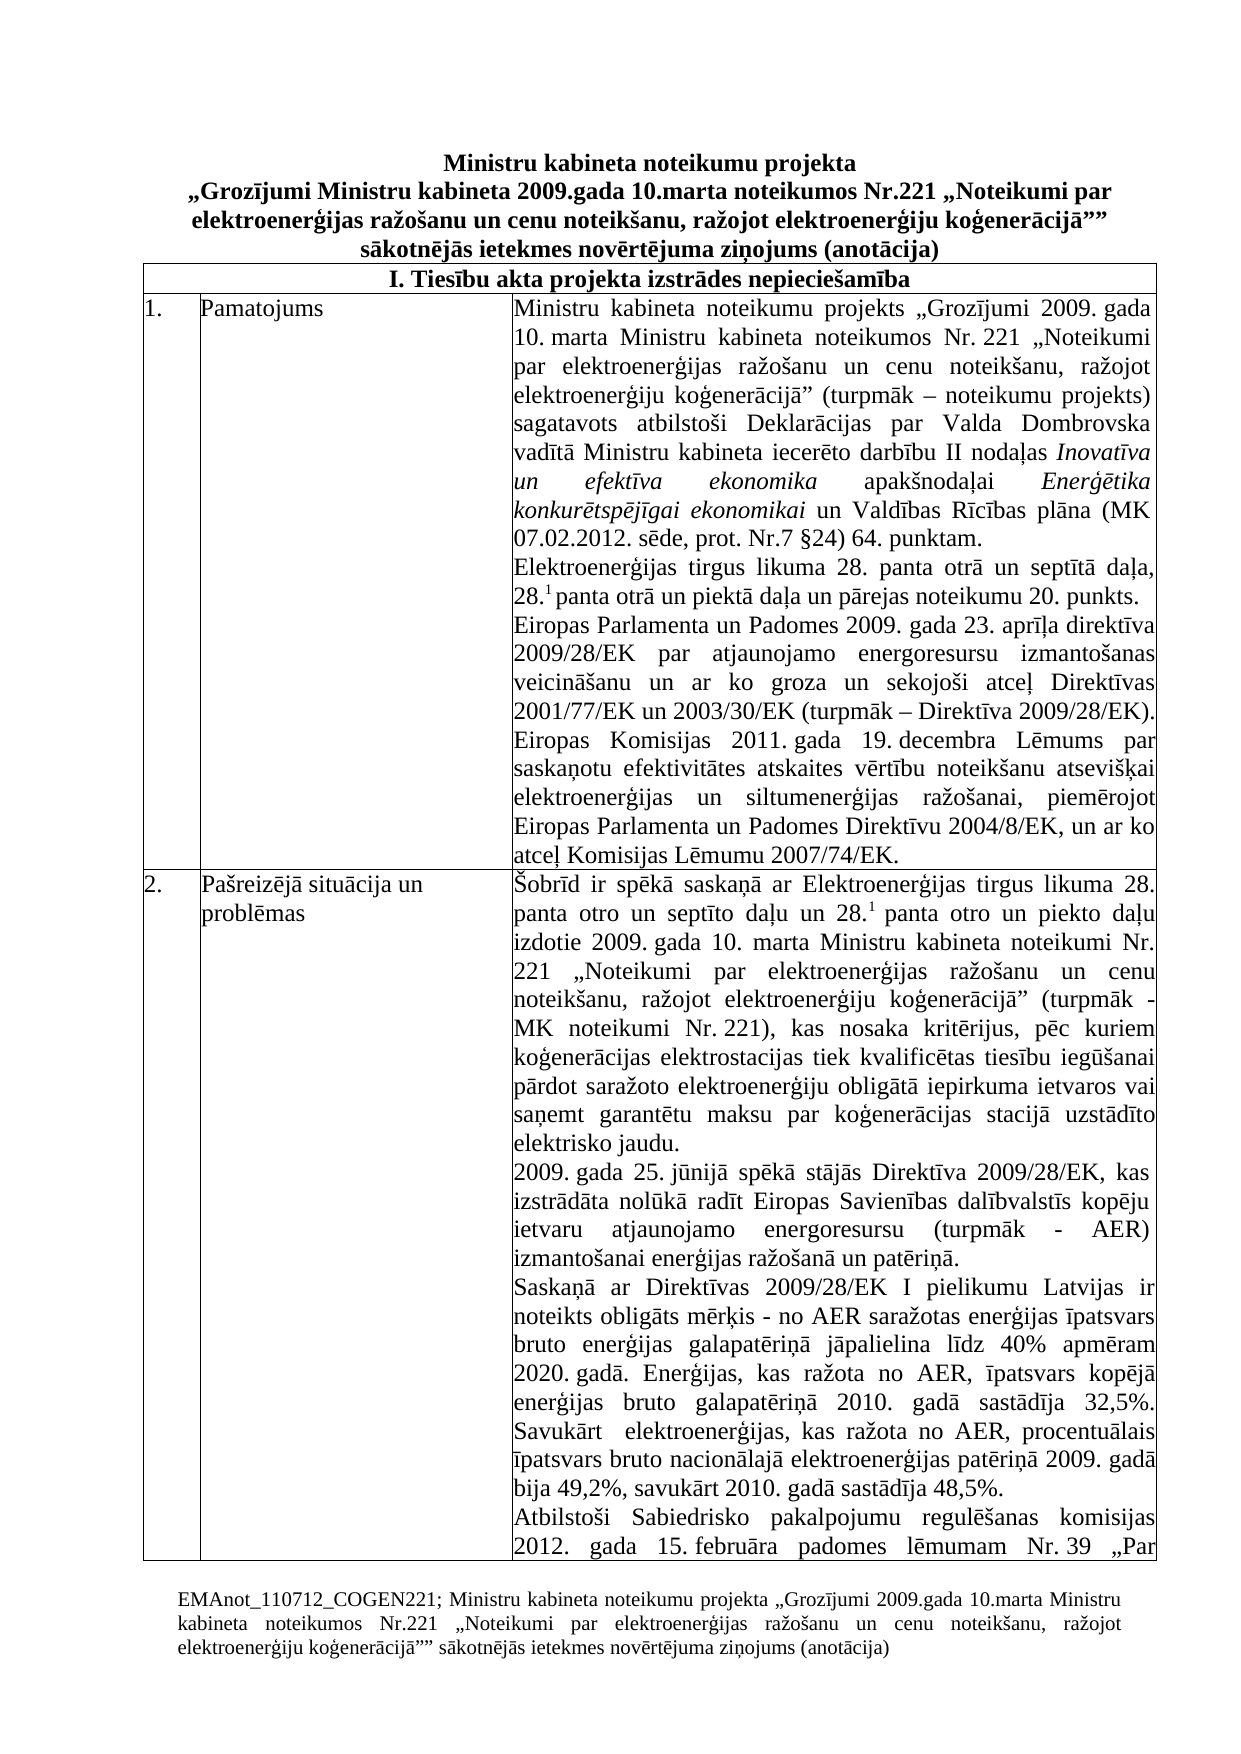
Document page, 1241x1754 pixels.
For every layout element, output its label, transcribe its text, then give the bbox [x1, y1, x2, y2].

text „Grozījumi Ministru kabineta 2009.gada 10.marta noteikumos Nr.221 „Noteikumi par elektroenerģijas ražošanu un cenu noteikšanu, ražojot elektroenerģiju koģenerācijā”” sākotnējās ietekmes novērtējuma ziņojums (anotācija) [177, 176, 1122, 263]
table_cell 1. [144, 294, 200, 868]
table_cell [201, 870, 512, 1559]
text Ministru kabineta noteikumu projekta [177, 148, 1122, 176]
table_header I. Tiesību akta projekta izstrādes nepieciešamība [144, 264, 1156, 292]
table_cell 2. [144, 870, 200, 1559]
table_cell Ministru kabineta noteikumu projekts „Grozījumi 2009. gada 10. marta Ministru kabineta noteikumos Nr. 221 „Noteikumi par elektroenerģijas ražošanu un cenu noteikšanu, ražojot elektroenerģiju koģenerācijā” (turpmāk – noteikumu projekts) sagatavots atbilstoši Deklarācijas par Valda Dombrovska vadītā Ministru kabineta iecerēto darbību II nodaļas Inovatīva un efektīva ekonomika apakšnodaļai Enerģētika konkurētspējīgai ekonomikai un Valdības Rīcības plāna (MK 07.02.2012. sēde, prot. Nr.7 §24) 64. punktam. Elektroenerģijas tirgus likuma 28. panta otrā un septītā daļa, 28.1 panta otrā un piektā daļa un pārejas noteikumu 20. punkts. Eiropas Parlamenta un Padomes 2009. gada 23. aprīļa direktīva 2009/28/EK par atjaunojamo energoresursu izmantošanas veicināšanu un ar ko groza un sekojoši atceļ Direktīvas 2001/77/EK un 2003/30/EK (turpmāk – Direktīva 2009/28/EK). Eiropas Komisijas 2011. gada 19. decembra Lēmums par saskaņotu efektivitātes atskaites vērtību noteikšanu atsevišķai elektroenerģijas un siltumenerģijas ražošanai, piemērojot Eiropas Parlamenta un Padomes Direktīvu 2004/8/EK, un ar ko atceļ Komisijas Lēmumu 2007/74/EK. [513, 294, 1156, 868]
table_cell Pamatojums [201, 294, 512, 868]
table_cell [513, 870, 1156, 1559]
